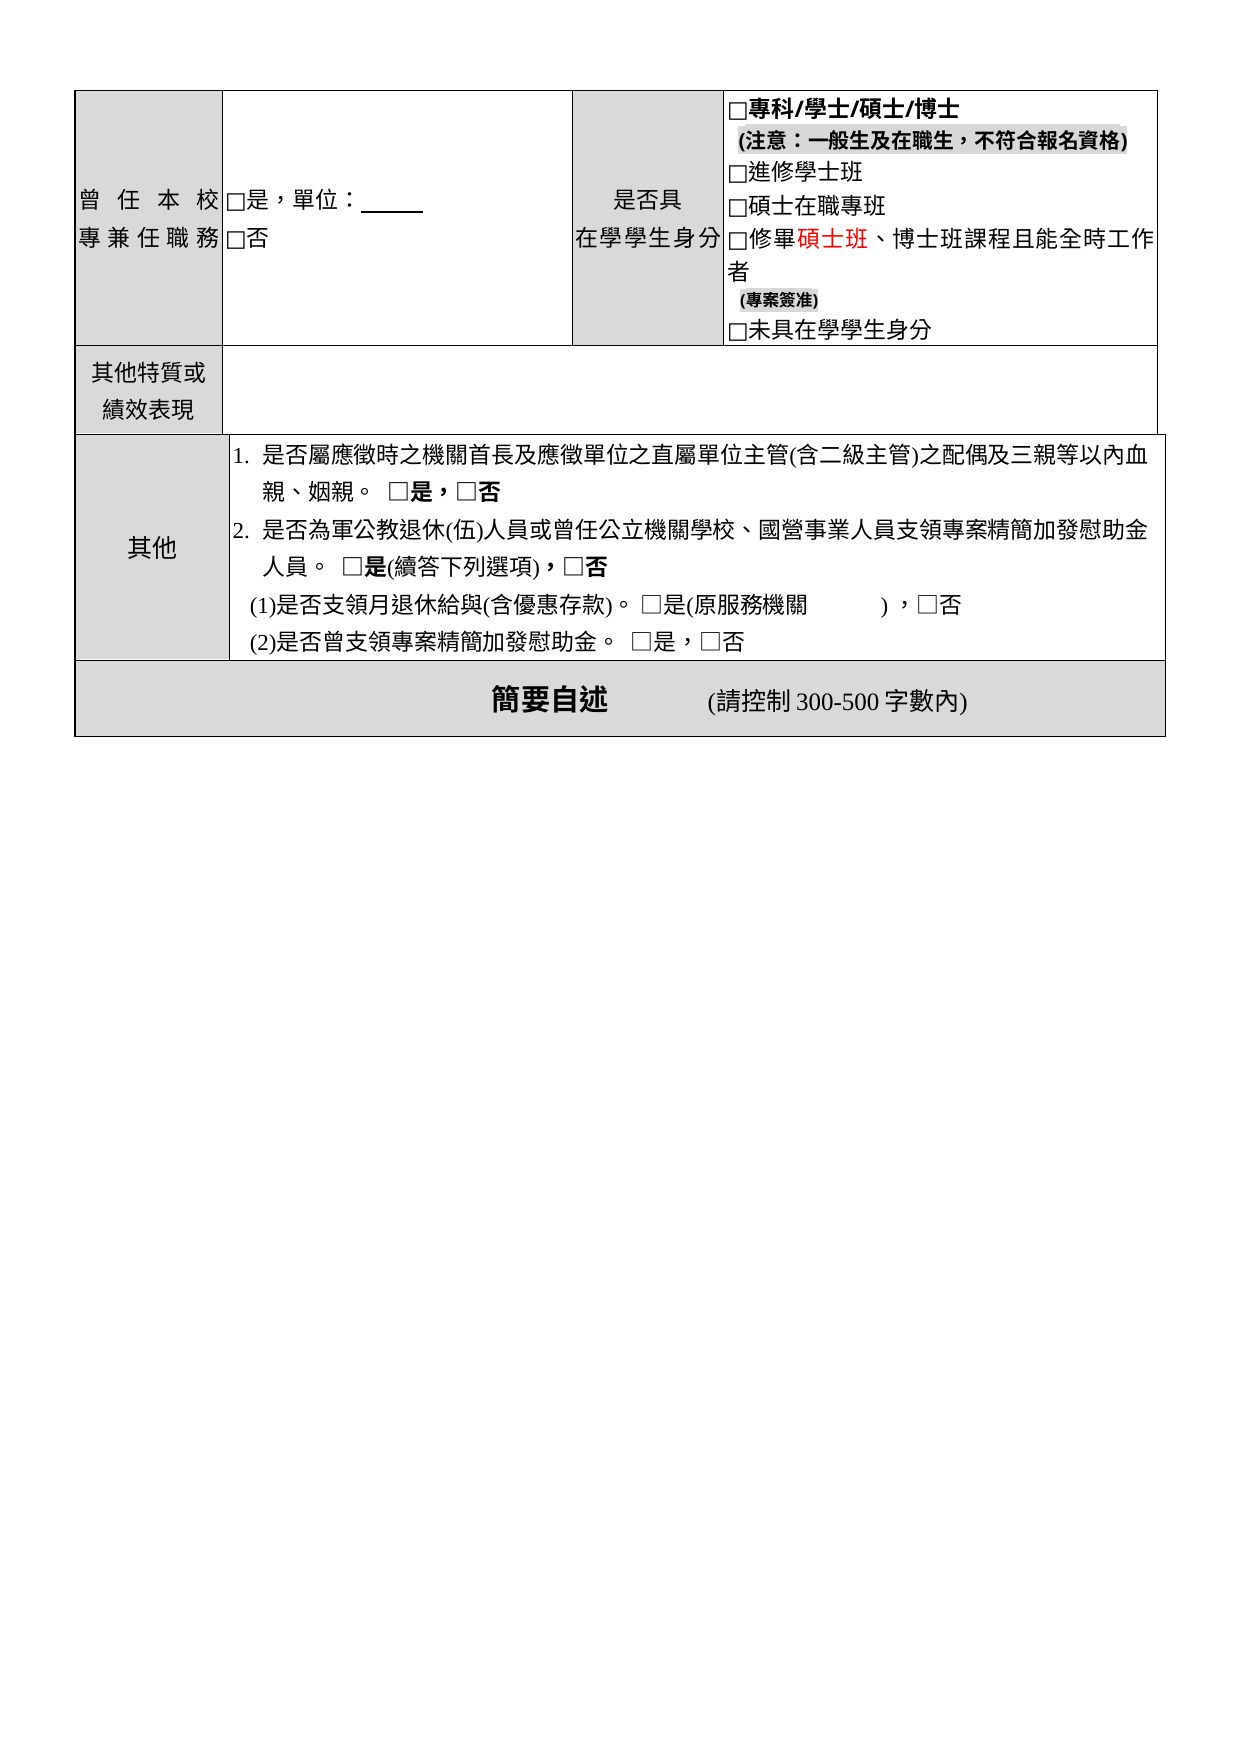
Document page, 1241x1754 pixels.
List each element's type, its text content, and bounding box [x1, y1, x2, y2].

table_cell 曾任本校 專兼任職務 [76, 91, 222, 345]
table_cell 是否屬應徵時之機關首長及應徵單位之直屬單位主管(含二級主管)之配偶及三親等以內血親、姻親。 □是，□否 是否為軍公教退休(伍)人員或曾任公立機關學校、國營事業人員支領專案精簡加發慰助金人員。 □是(續答下列選項)，□否 (1)是否支領月退休給與(含優惠存款)。 □是(原服務機關 ) ，□否 (2)是否曾支領專案精簡加發慰助金。 □是，□否 [230, 435, 1165, 659]
table_cell □專科/學士/碩士/博士 (注意：一般生及在職生，不符合報名資格) □進修學士班 □碩士在職專班 □修畢碩士班、博士班課程且能全時工作者 (專案簽准) □未具在學學生身分 [724, 91, 1157, 345]
table_cell 是否具 在學學生身分 [573, 91, 723, 345]
table_cell [223, 346, 1157, 433]
table_cell 簡要自述 (請控制300-500字數內) [76, 661, 1165, 736]
table_cell 其他特質或 績效表現 [76, 346, 222, 433]
table_cell □是，單位： □否 [223, 91, 572, 345]
table_cell 其他 [76, 435, 229, 659]
